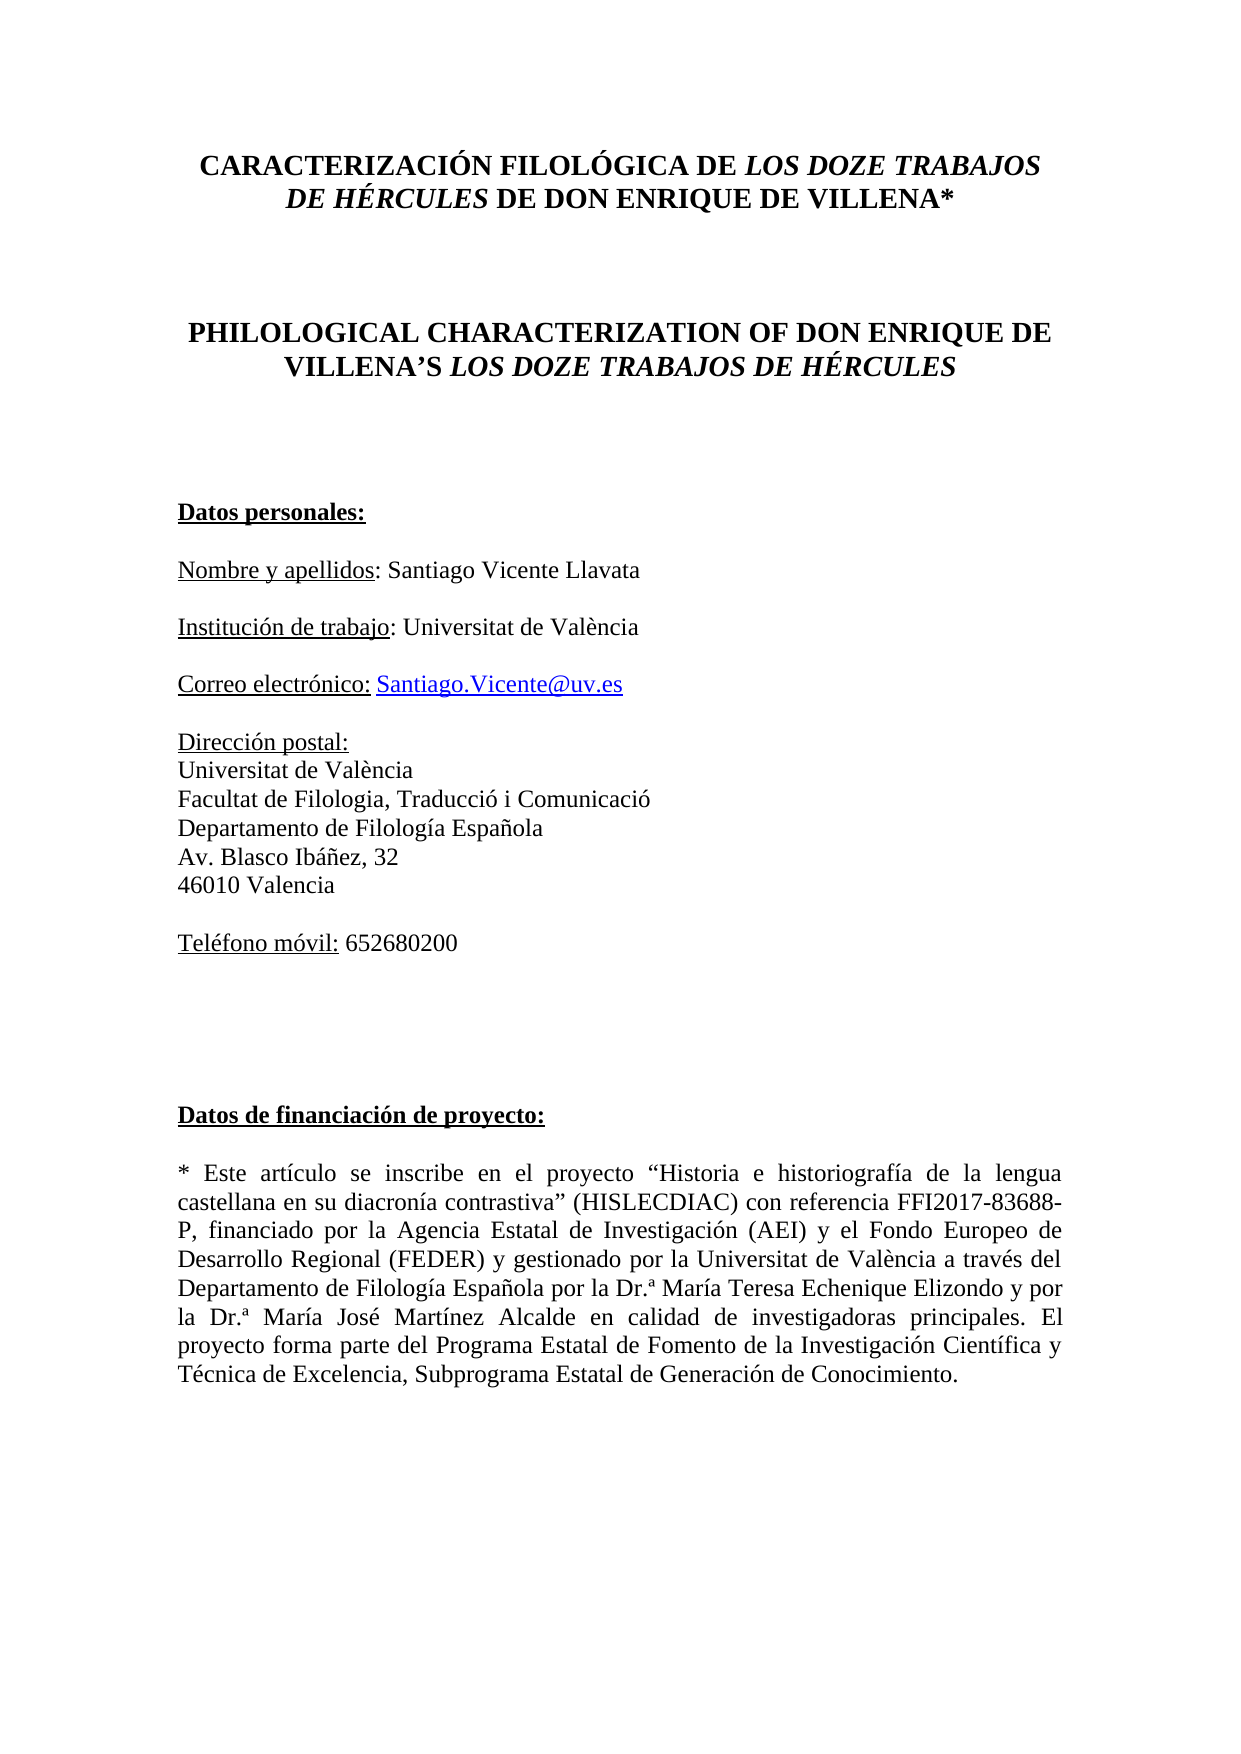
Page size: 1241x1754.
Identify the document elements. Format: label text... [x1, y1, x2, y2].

text Dirección postal: [177, 727, 1063, 755]
text Av. Blasco Ibáñez, 32 [177, 842, 1063, 870]
text CARACTERIZACIÓN FILOLÓGICA DE LOS DOZE TRABAJOS DE HÉRCULES DE DON ENRIQUE DE VILLENA* [177, 148, 1063, 215]
text Correo electrónico: Santiago.Vicente@uv.es [177, 669, 1063, 698]
text Departamento de Filología Española [177, 813, 1063, 842]
text Nombre y apellidos: Santiago Vicente Llavata [177, 555, 1063, 584]
text PHILOLOGICAL CHARACTERIZATION OF DON ENRIQUE DE VILLENA’S LOS DOZE TRABAJOS DE HÉRCULES [177, 315, 1063, 382]
text Datos personales: [177, 497, 1063, 526]
text Institución de trabajo: Universitat de València [177, 612, 1063, 641]
text Datos de financiación de proyecto: [177, 1100, 1063, 1129]
text Universitat de València [177, 755, 1063, 784]
text Teléfono móvil: 652680200 [177, 928, 1063, 957]
text Facultat de Filologia, Traducció i Comunicació [177, 784, 1063, 813]
text 46010 Valencia [177, 870, 1063, 899]
text * Este artículo se inscribe en el proyecto “Historia e historiografía de la lengua castellana en su diacronía contrastiva” (HISLECDIAC) con referencia FFI2017-83688-P, financiado por la Agencia Estatal de Investigación (AEI) y el Fondo Europeo de Desarrollo Regional (FEDER) y gestionado por la Universitat de València a través del Departamento de Filología Española por la Dr.ª María Teresa Echenique Elizondo y por la Dr.ª María José Martínez Alcalde en calidad de investigadoras principales. El proyecto forma parte del Programa Estatal de Fomento de la Investigación Científica y Técnica de Excelencia, Subprograma Estatal de Generación de Conocimiento. [177, 1158, 1063, 1388]
